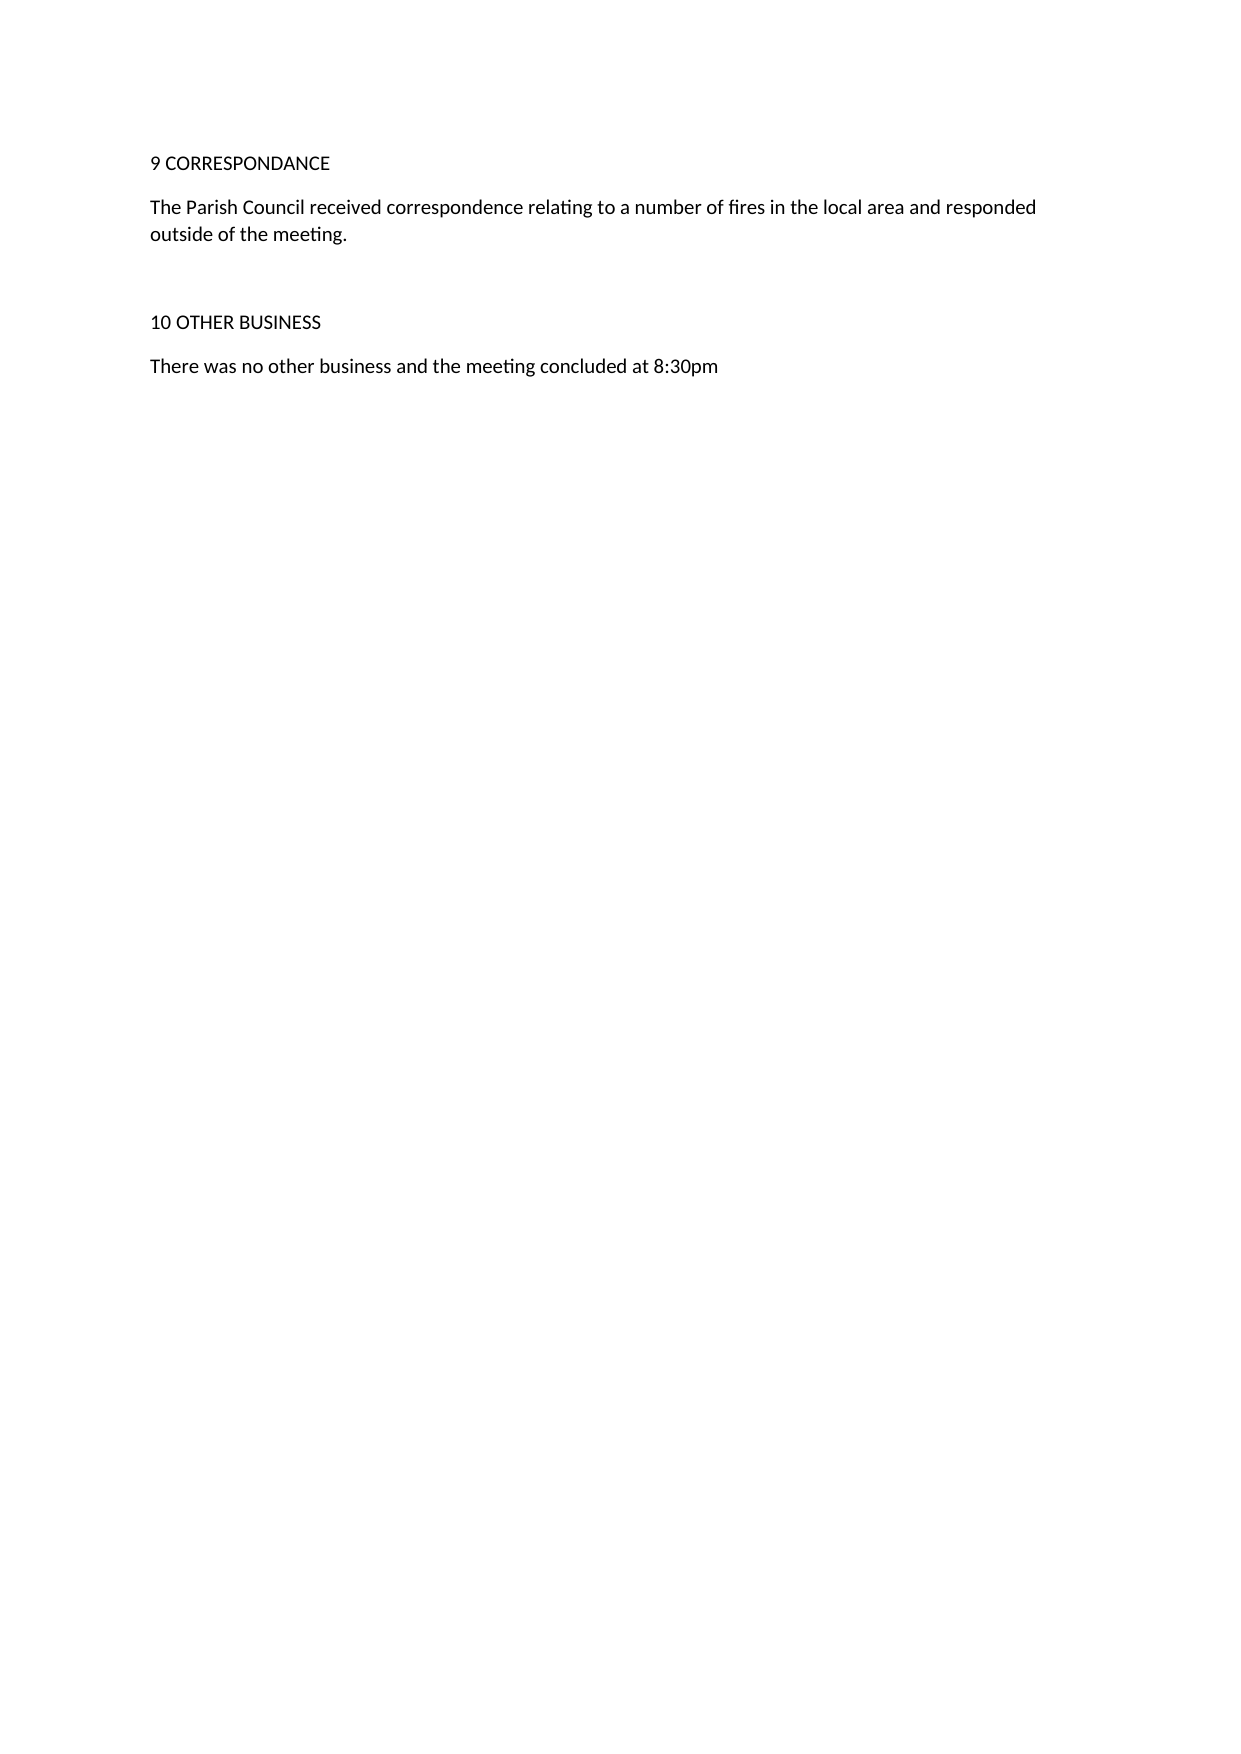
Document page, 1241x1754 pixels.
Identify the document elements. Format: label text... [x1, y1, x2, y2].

text There was no other business and the meeting concluded at 8:30pm [150, 354, 1090, 379]
text The Parish Council received correspondence relating to a number of fires in the local area and responded outside of the meeting. [150, 194, 1090, 247]
text 9 CORRESPONDANCE [150, 150, 1090, 175]
text 10 OTHER BUSINESS [150, 309, 1090, 335]
